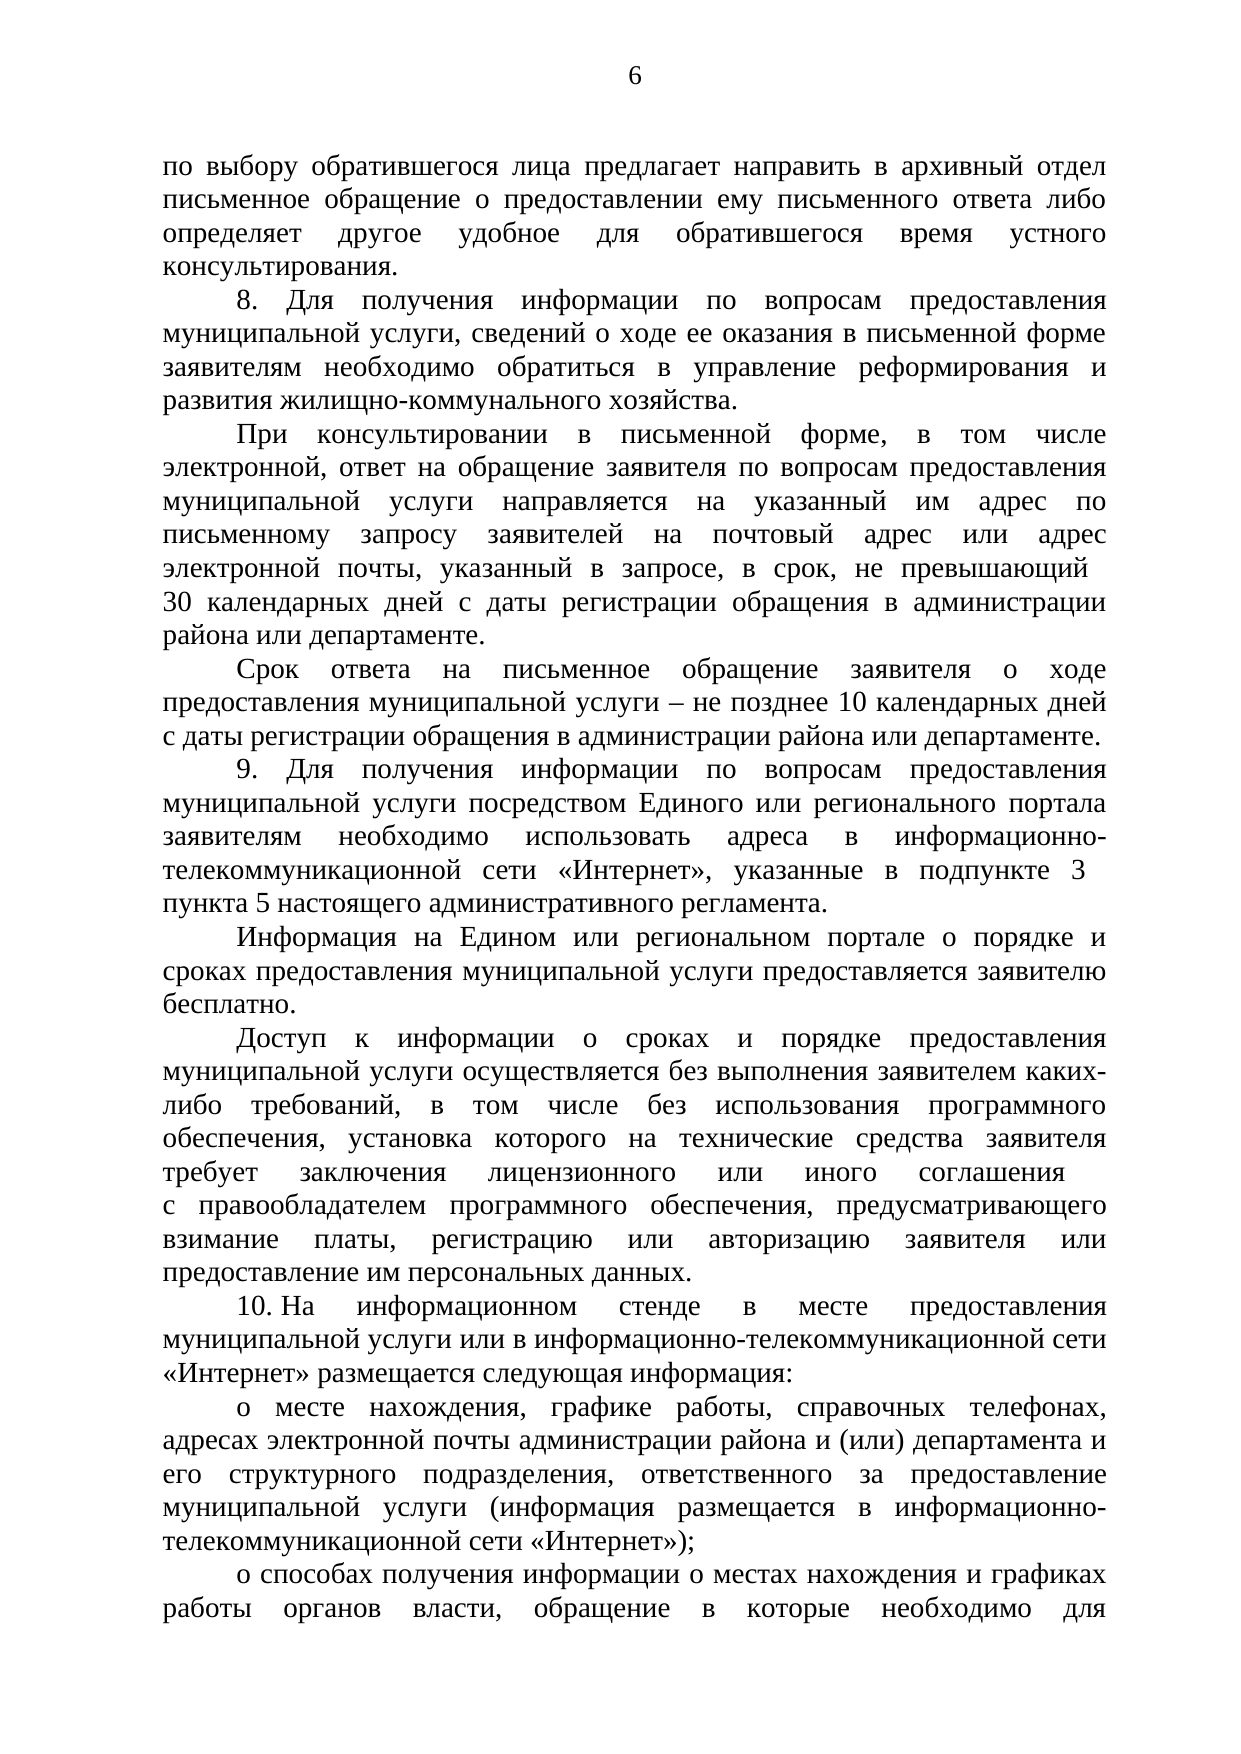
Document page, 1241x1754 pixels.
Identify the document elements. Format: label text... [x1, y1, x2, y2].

text Информация на Едином или региональном портале о порядке и сроках предоставления муниципальной услуги предоставляется заявителю бесплатно. [162, 919, 1107, 1020]
text Доступ к информации о сроках и порядке предоставления муниципальной услуги осуществляется без выполнения заявителем каких-либо требований, в том числе без использования программного обеспечения, установка которого на технические средства заявителя требует заключения лицензионного или иного соглашения с правообладателем программного обеспечения, предусматривающего взимание платы, регистрацию или авторизацию заявителя или предоставление им персональных данных. [162, 1020, 1107, 1288]
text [162, 1556, 1107, 1623]
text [162, 148, 1107, 282]
text При консультировании в письменной форме, в том числе электронной, ответ на обращение заявителя по вопросам предоставления муниципальной услуги направляется на указанный им адрес по письменному запросу заявителей на почтовый адрес или адрес электронной почты, указанный в запросе, в срок, не превышающий 30 календарных дней с даты регистрации обращения в администрации района или департаменте. [162, 416, 1107, 651]
text Срок ответа на письменное обращение заявителя о ходе предоставления муниципальной услуги – не позднее 10 календарных дней с даты регистрации обращения в администрации района или департаменте. [162, 651, 1107, 751]
text 10. На информационном стенде в месте предоставления муниципальной услуги или в информационно-телекоммуникационной сети «Интернет» размещается следующая информация: [162, 1288, 1107, 1389]
text 8. Для получения информации по вопросам предоставления муниципальной услуги, сведений о ходе ее оказания в письменной форме заявителям необходимо обратиться в управление реформирования и развития жилищно-коммунального хозяйства. [162, 282, 1107, 416]
text 9. Для получения информации по вопросам предоставления муниципальной услуги посредством Единого или регионального портала заявителям необходимо использовать адреса в информационно-телекоммуникационной сети «Интернет», указанные в подпункте 3 пункта 5 настоящего административного регламента. [162, 751, 1107, 919]
text о месте нахождения, графике работы, справочных телефонах, адресах электронной почты администрации района и (или) департамента и его структурного подразделения, ответственного за предоставление муниципальной услуги (информация размещается в информационно-телекоммуникационной сети «Интернет»); [162, 1389, 1107, 1556]
